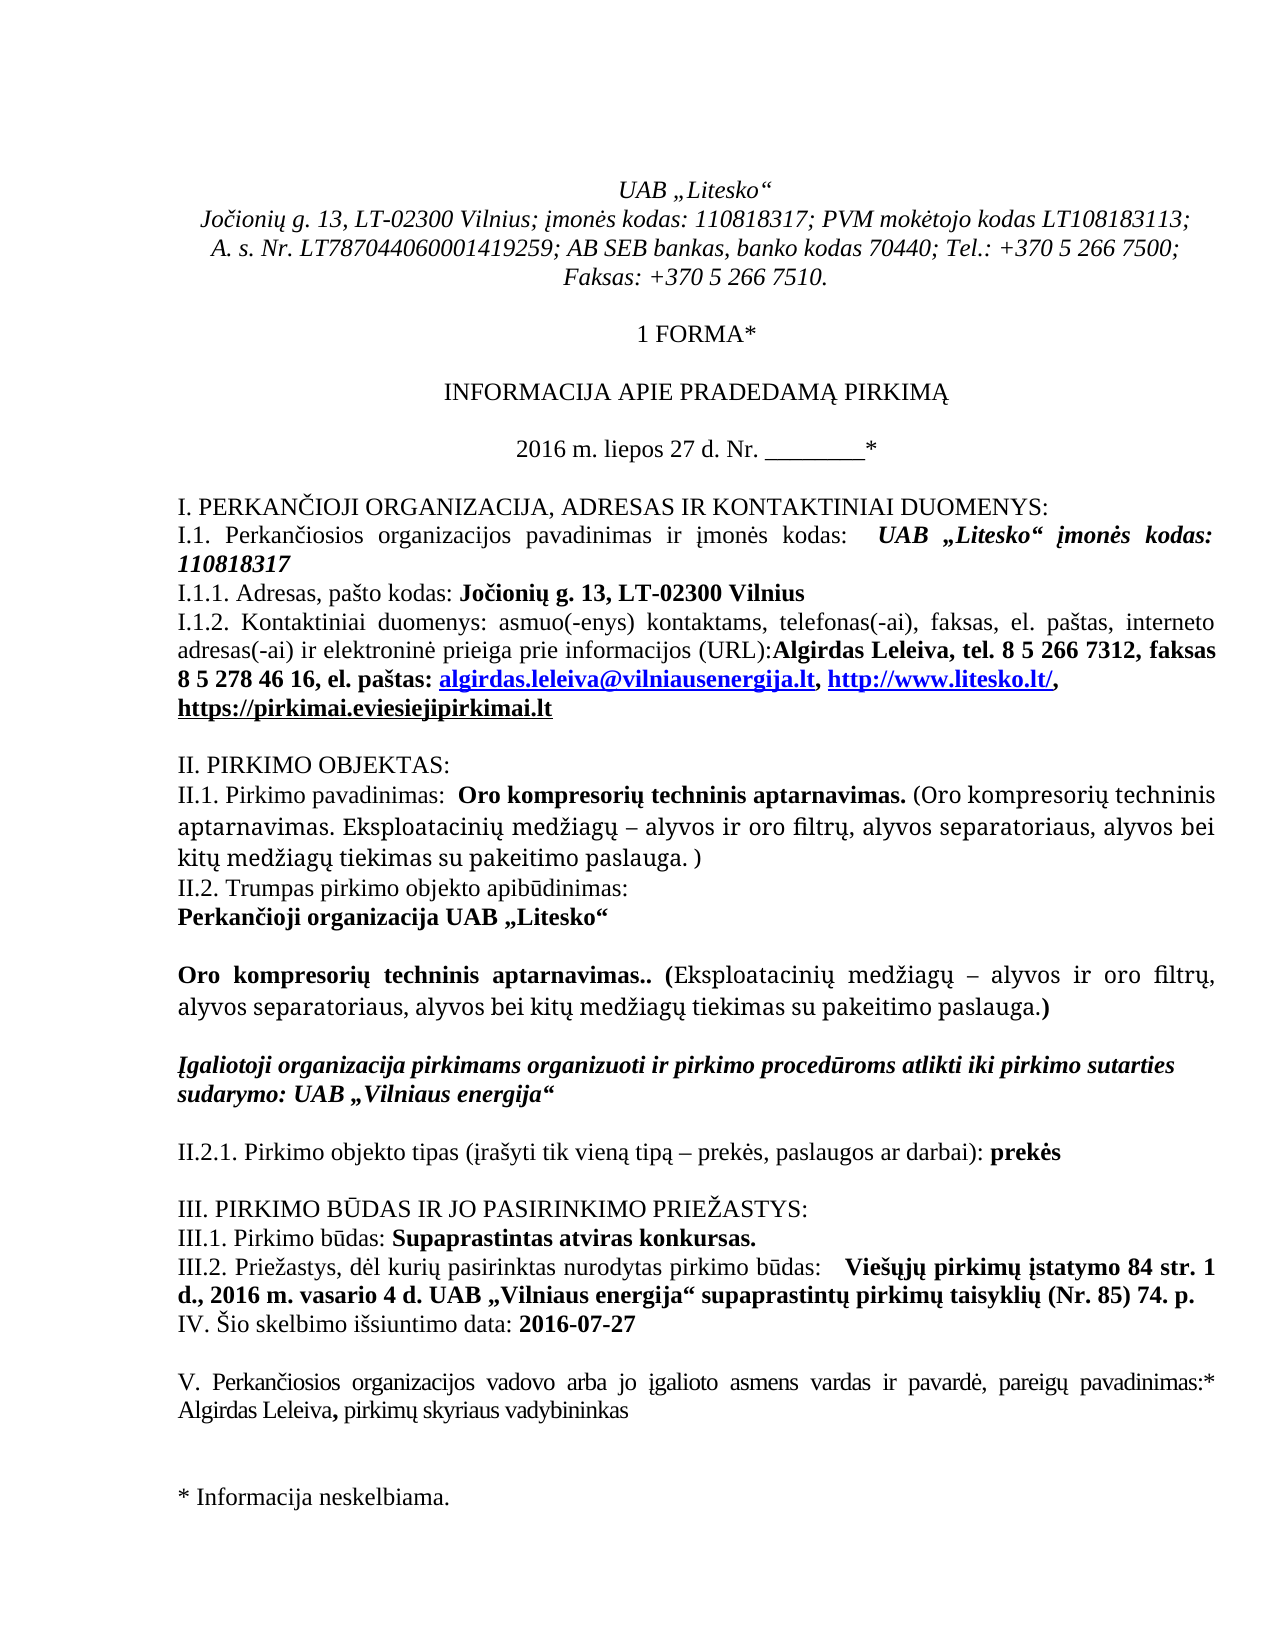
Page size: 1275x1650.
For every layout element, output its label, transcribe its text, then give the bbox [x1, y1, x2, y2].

text Jočionių g. 13, LT-02300 Vilnius; įmonės kodas: 110818317; PVM mokėtojo kodas LT108183113; [177, 204, 1216, 233]
text IV. Šio skelbimo išsiuntimo data: 2016-07-27 [177, 1309, 1216, 1338]
text I.1.2. Kontaktiniai duomenys: asmuo(-enys) kontaktams, telefonas(-ai), faksas, el. paštas, interneto adresas(-ai) ir elektroninė prieiga prie informacijos (URL):Algirdas Leleiva, tel. 8 5 266 7312, faksas 8 5 278 46 16, el. paštas: algirdas.leleiva@vilniausenergija.lt, http://www.litesko.lt/, [177, 607, 1216, 693]
text 1 FORMA* [177, 319, 1216, 348]
text II.2.1. Pirkimo objekto tipas (įrašyti tik vieną tipą – prekės, paslaugos ar darbai): prekės [177, 1137, 1216, 1166]
text I. PERKANČIOJI ORGANIZACIJA, ADRESAS IR KONTAKTINIAI DUOMENYS: [177, 492, 1216, 521]
text III.2. Priežastys, dėl kurių pasirinktas nurodytas pirkimo būdas: Viešųjų pirkimų įstatymo 84 str. 1 d., 2016 m. vasario 4 d. UAB „Vilniaus energija“ supaprastintų pirkimų taisyklių (Nr. 85) 74. p. [177, 1252, 1216, 1309]
text III.1. Pirkimo būdas: Supaprastintas atviras konkursas. [177, 1223, 1216, 1252]
text INFORMACIJA APIE PRADEDAMĄ PIRKIMĄ [177, 377, 1216, 406]
text II.2. Trumpas pirkimo objekto apibūdinimas: [177, 873, 1216, 902]
text III. PIRKIMO BŪDAS IR JO PASIRINKIMO PRIEŽASTYS: [177, 1194, 1216, 1223]
text II.1. Pirkimo pavadinimas: Oro kompresorių techninis aptarnavimas. [177, 779, 1216, 873]
text A. s. Nr. LT787044060001419259; AB SEB bankas, banko kodas 70440; Tel.: +370 5 266 7500; Faksas: +370 5 266 7510. [177, 233, 1216, 291]
text * Informacija neskelbiama. [177, 1482, 1216, 1511]
text V. Perkančiosios organizacijos vadovo arba jo įgalioto asmens vardas ir pavardė, pareigų pavadinimas:* Algirdas Leleiva, pirkimų skyriaus vadybininkas [177, 1367, 1216, 1424]
text Oro kompresorių techninis aptarnavimas.. () [177, 959, 1216, 1022]
text I.1. Perkančiosios organizacijos pavadinimas ir įmonės kodas: UAB „Litesko“ įmonės kodas: 110818317 [177, 521, 1216, 578]
text Įgaliotoji organizacija pirkimams organizuoti ir pirkimo procedūroms atlikti iki pirkimo sutarties sudarymo: UAB „Vilniaus energija“ [177, 1051, 1216, 1108]
text UAB „Litesko“ [177, 176, 1216, 204]
text https://pirkimai.eviesiejipirkimai.lt [177, 693, 1216, 722]
text I.1.1. Adresas, pašto kodas: Jočionių g. 13, LT-02300 Vilnius [177, 578, 1216, 607]
text 2016 m. liepos 27 d. Nr. ________* [177, 434, 1216, 463]
text II. PIRKIMO OBJEKTAS: [177, 751, 1216, 779]
text Perkančioji organizacija UAB „Litesko“ [177, 902, 1216, 931]
